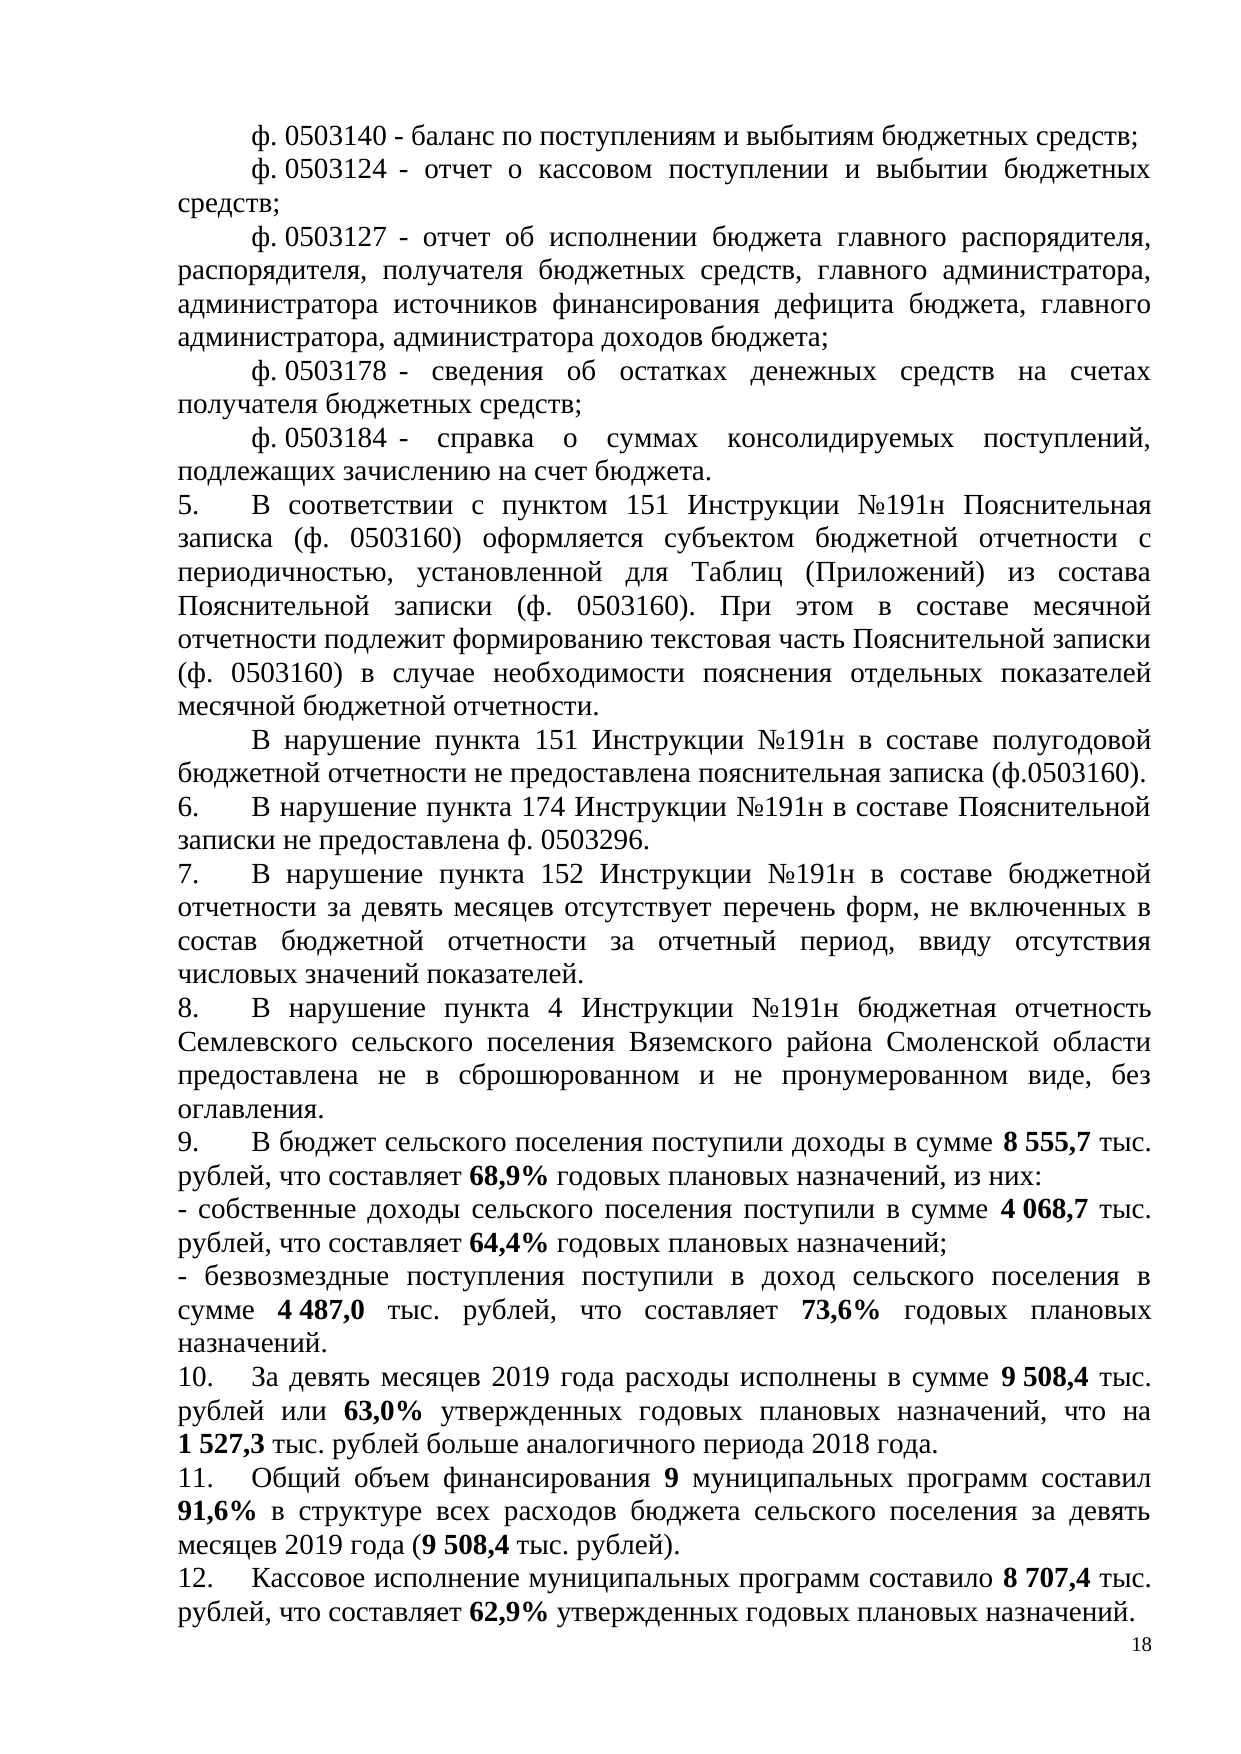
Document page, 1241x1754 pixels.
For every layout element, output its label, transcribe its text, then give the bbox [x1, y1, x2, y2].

text ф. 0503140 - баланс по поступлениям и выбытиям бюджетных средств; [177, 118, 1152, 152]
text - собственные доходы сельского поселения поступили в сумме 4 068,7 тыс. рублей, что составляет 64,4% годовых плановых назначений; [177, 1191, 1152, 1258]
text ф. 0503127 - отчет об исполнении бюджета главного распорядителя, распорядителя, получателя бюджетных средств, главного администратора, администратора источников финансирования дефицита бюджета, главного администратора, администратора доходов бюджета; [177, 219, 1152, 353]
text ф. 0503184 - справка о суммах консолидируемых поступлений, подлежащих зачислению на счет бюджета. [177, 420, 1152, 487]
text ф. 0503124 - отчет о кассовом поступлении и выбытии бюджетных средств; [177, 152, 1152, 219]
text 10. За девять месяцев 2019 года расходы исполнены в сумме 9 508,4 тыс. рублей или 63,0% утвержденных годовых плановых назначений, что на 1 527,3 тыс. рублей больше аналогичного периода 2018 года. [177, 1359, 1152, 1460]
text 11. Общий объем финансирования 9 муниципальных программ составил 91,6% в структуре всех расходов бюджета сельского поселения за девять месяцев 2019 года (9 508,4 тыс. рублей). [177, 1460, 1152, 1560]
text 6. В нарушение пункта 174 Инструкции №191н в составе Пояснительной записки не предоставлена ф. 0503296. [177, 789, 1152, 856]
text 5. В соответствии с пунктом 151 Инструкции №191н Пояснительная записка (ф. 0503160) оформляется субъектом бюджетной отчетности с периодичностью, установленной для Таблиц (Приложений) из состава Пояснительной записки (ф. 0503160). При этом в составе месячной отчетности подлежит формированию текстовая часть Пояснительной записки (ф. 0503160) в случае необходимости пояснения отдельных показателей месячной бюджетной отчетности. [177, 487, 1152, 722]
text 8. В нарушение пункта 4 Инструкции №191н бюджетная отчетность Семлевского сельского поселения Вяземского района Смоленской области предоставлена не в сброшюрованном и не пронумерованном виде, без оглавления. [177, 990, 1152, 1124]
text В нарушение пункта 151 Инструкции №191н в составе полугодовой бюджетной отчетности не предоставлена пояснительная записка (ф.0503160). [177, 722, 1152, 789]
text 12. Кассовое исполнение муниципальных программ составило 8 707,4 тыс. рублей, что составляет 62,9% утвержденных годовых плановых назначений. [177, 1560, 1152, 1627]
text 7. В нарушение пункта 152 Инструкции №191н в составе бюджетной отчетности за девять месяцев отсутствует перечень форм, не включенных в состав бюджетной отчетности за отчетный период, ввиду отсутствия числовых значений показателей. [177, 856, 1152, 990]
text ф. 0503178 - сведения об остатках денежных средств на счетах получателя бюджетных средств; [177, 353, 1152, 420]
text 9. В бюджет сельского поселения поступили доходы в сумме 8 555,7 тыс. рублей, что составляет 68,9% годовых плановых назначений, из них: [177, 1124, 1152, 1191]
text - безвозмездные поступления поступили в доход сельского поселения в сумме 4 487,0 тыс. рублей, что составляет 73,6% годовых плановых назначений. [177, 1258, 1152, 1359]
